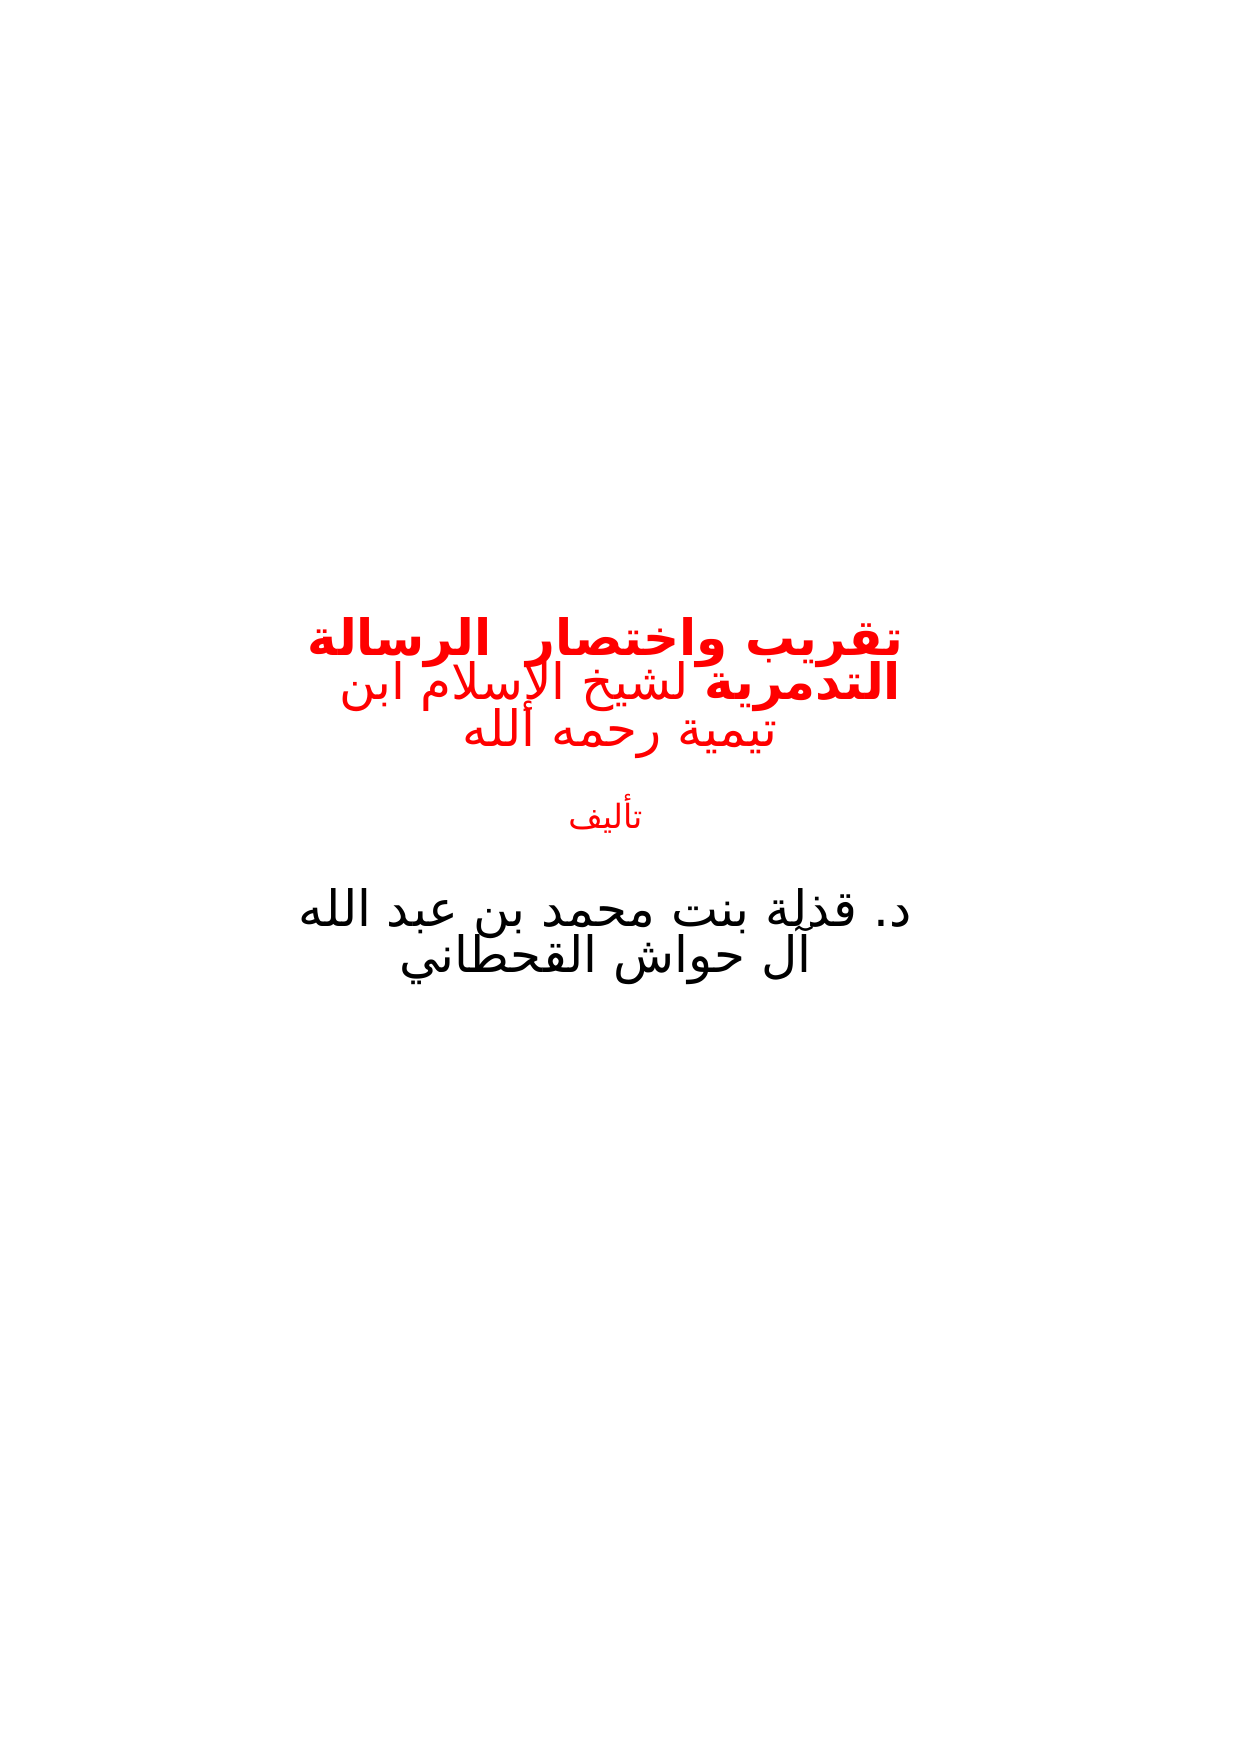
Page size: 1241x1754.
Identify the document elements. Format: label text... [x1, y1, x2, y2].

text آل حواش القحطاني [295, 936, 945, 982]
text د. قذلة بنت محمد بن عبد الله [295, 889, 945, 936]
text تأليف [295, 803, 945, 834]
text تقريب واختصار الرسالة التدمرية لشيخ الإسلام ابن تيمية رحمه الله [295, 618, 945, 758]
